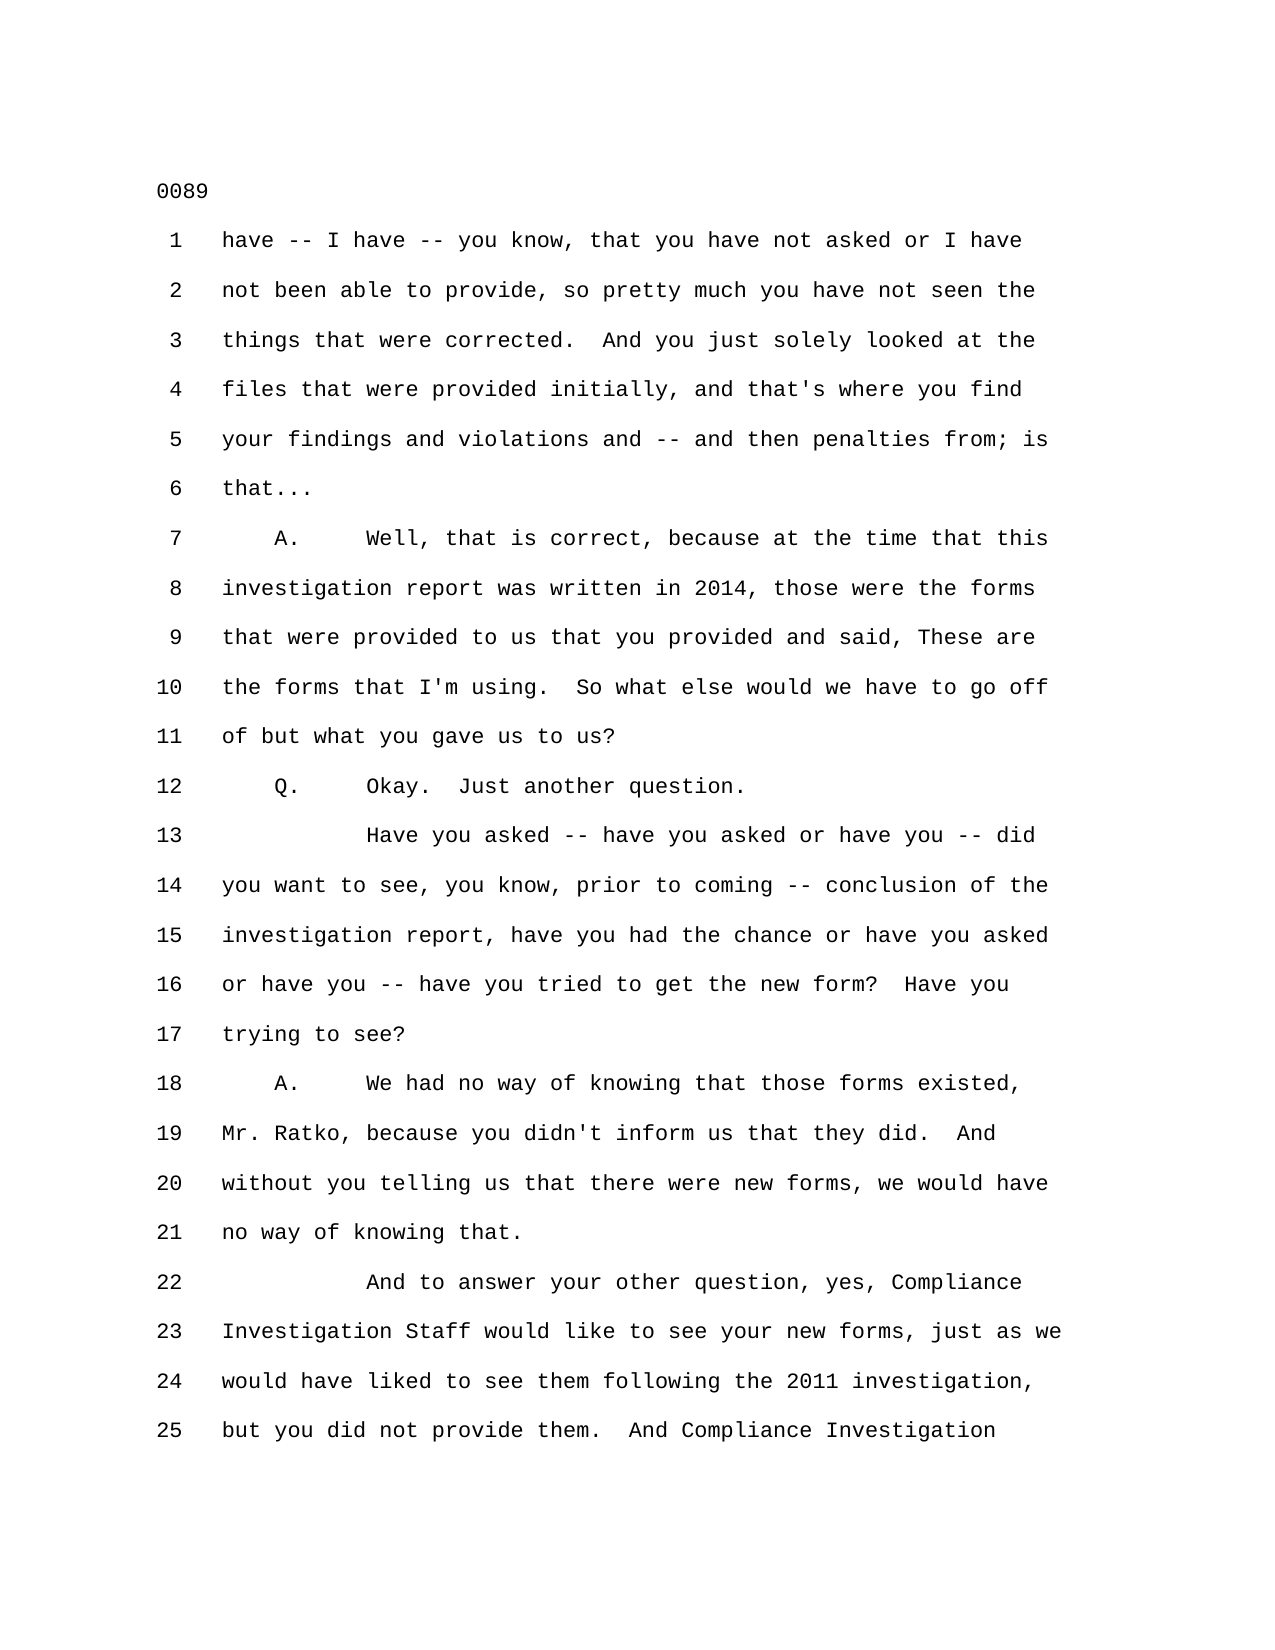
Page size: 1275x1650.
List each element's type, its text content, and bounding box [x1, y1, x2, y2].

text 9 that were provided to us that you provided and said, These are [156, 626, 1119, 651]
text 24 would have liked to see them following the 2011 investigation, [156, 1370, 1119, 1395]
text 0089 [156, 180, 1119, 205]
text 13 Have you asked -- have you asked or have you -- did [156, 824, 1119, 849]
text 4 files that were provided initially, and that's where you find [156, 378, 1119, 403]
text 1 have -- I have -- you know, that you have not asked or I have [156, 229, 1119, 254]
text 5 your findings and violations and -- and then penalties from; is [156, 428, 1119, 453]
text 16 or have you -- have you tried to get the new form? Have you [156, 973, 1119, 998]
text 22 And to answer your other question, yes, Compliance [156, 1271, 1119, 1296]
text 3 things that were corrected. And you just solely looked at the [156, 329, 1119, 353]
text 20 without you telling us that there were new forms, we would have [156, 1172, 1119, 1196]
text 12 Q. Okay. Just another question. [156, 775, 1119, 800]
text 7 A. Well, that is correct, because at the time that this [156, 527, 1119, 552]
text 18 A. We had no way of knowing that those forms existed, [156, 1072, 1119, 1097]
text 15 investigation report, have you had the chance or have you asked [156, 924, 1119, 948]
text 19 Mr. Ratko, because you didn't inform us that they did. And [156, 1122, 1119, 1147]
text 21 no way of knowing that. [156, 1221, 1119, 1246]
text 10 the forms that I'm using. So what else would we have to go off [156, 676, 1119, 701]
text 25 but you did not provide them. And Compliance Investigation [156, 1419, 1119, 1444]
text 14 you want to see, you know, prior to coming -- conclusion of the [156, 874, 1119, 899]
text 2 not been able to provide, so pretty much you have not seen the [156, 279, 1119, 304]
text 23 Investigation Staff would like to see your new forms, just as we [156, 1320, 1119, 1345]
text 17 trying to see? [156, 1023, 1119, 1048]
text 6 that... [156, 477, 1119, 502]
text 11 of but what you gave us to us? [156, 725, 1119, 750]
text 8 investigation report was written in 2014, those were the forms [156, 577, 1119, 601]
